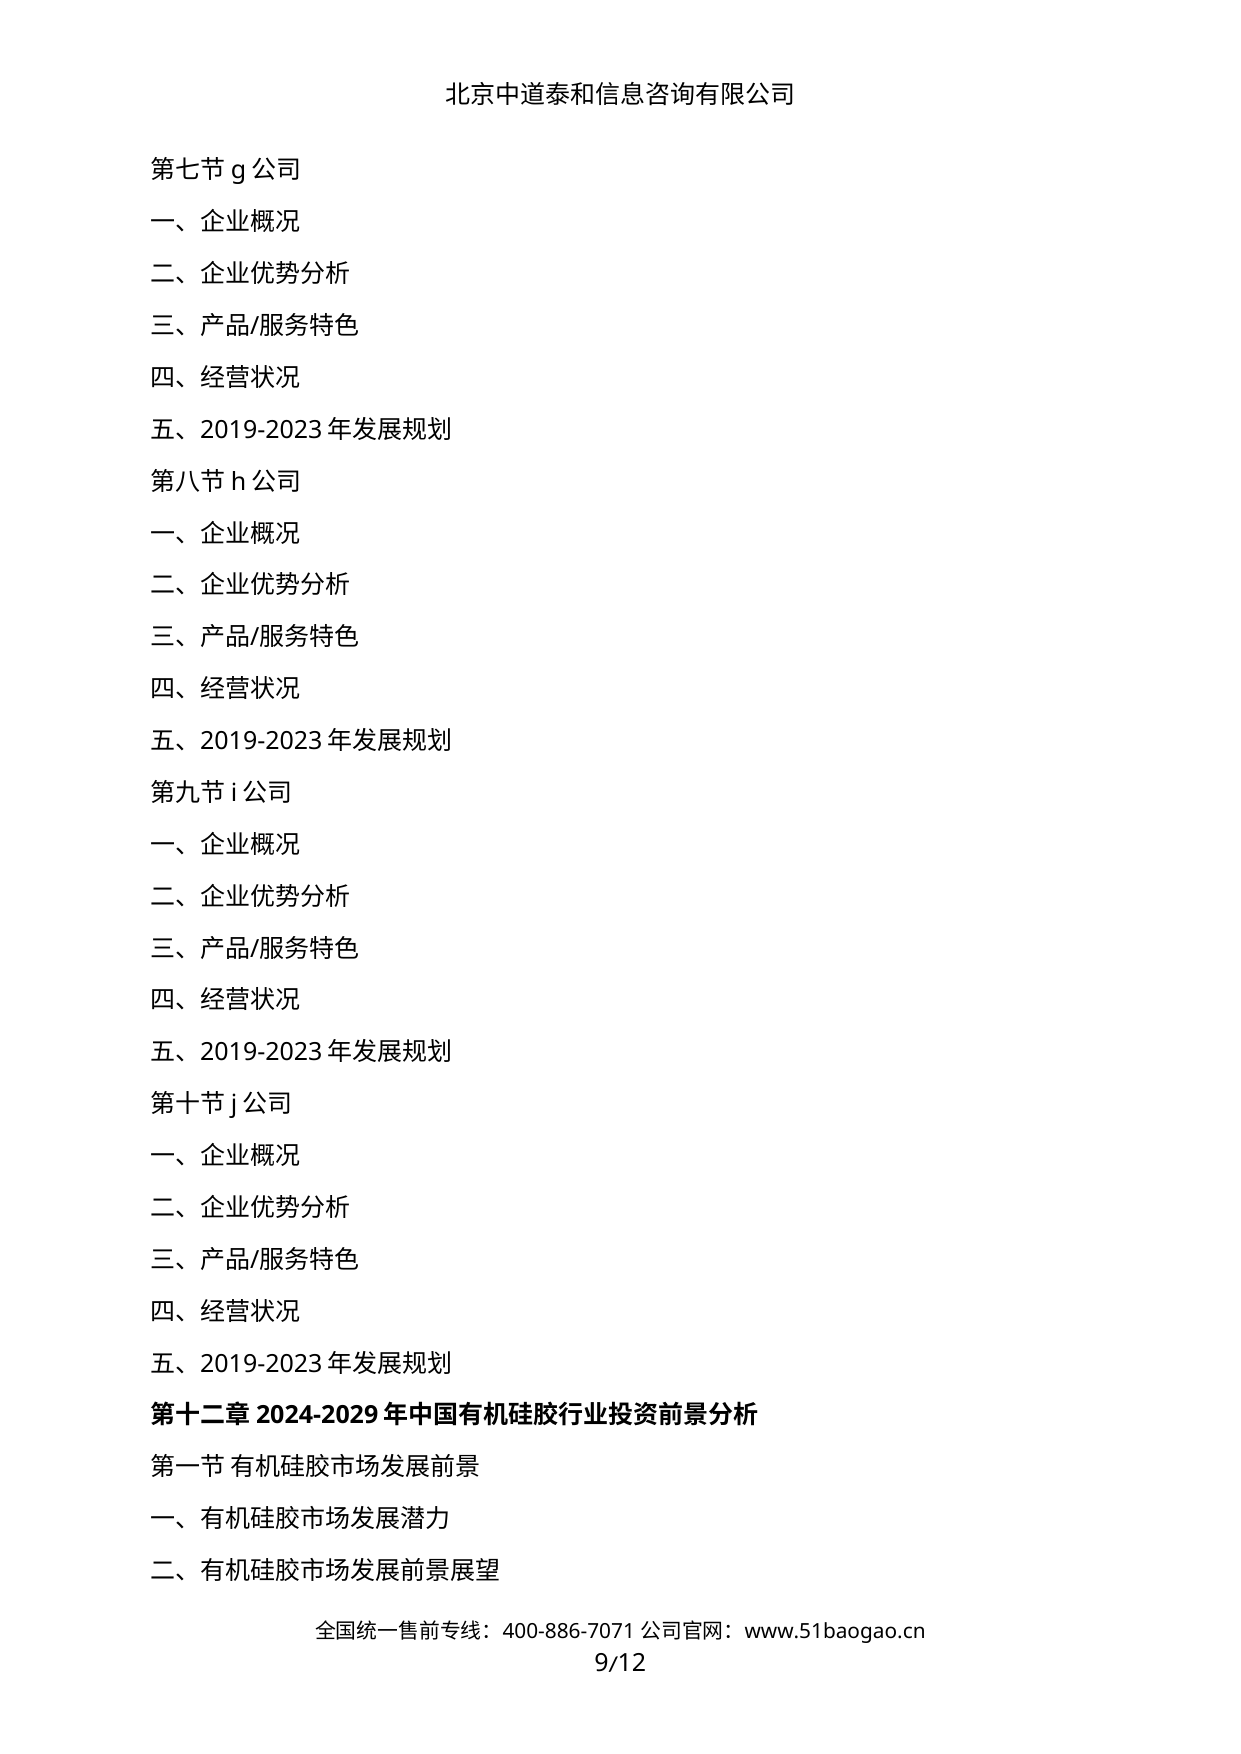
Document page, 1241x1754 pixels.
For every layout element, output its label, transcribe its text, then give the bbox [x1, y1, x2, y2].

text 一、企业概况 [150, 1136, 1090, 1172]
text 一、企业概况 [150, 513, 1090, 549]
text 一、有机硅胶市场发展潜力 [150, 1499, 1090, 1535]
text 三、产品/服务特色 [150, 306, 1090, 342]
text 第七节 g公司 [150, 150, 1090, 186]
text 第八节 h公司 [150, 461, 1090, 497]
text 三、产品/服务特色 [150, 617, 1090, 653]
text 二、企业优势分析 [150, 565, 1090, 601]
text 四、经营状况 [150, 669, 1090, 705]
text 四、经营状况 [150, 1291, 1090, 1327]
text 一、企业概况 [150, 824, 1090, 861]
text 二、企业优势分析 [150, 876, 1090, 912]
text 三、产品/服务特色 [150, 1239, 1090, 1276]
text 二、企业优势分析 [150, 254, 1090, 290]
text 四、经营状况 [150, 357, 1090, 394]
text 二、企业优势分析 [150, 1187, 1090, 1224]
text 四、经营状况 [150, 980, 1090, 1016]
text 五、2019-2023年发展规划 [150, 409, 1090, 446]
text 第十二章 2024-2029年中国有机硅胶行业投资前景分析 [150, 1395, 1090, 1431]
text 五、2019-2023年发展规划 [150, 1343, 1090, 1379]
text 第十节 j公司 [150, 1084, 1090, 1120]
text 五、2019-2023年发展规划 [150, 1032, 1090, 1068]
text 三、产品/服务特色 [150, 928, 1090, 964]
text 二、有机硅胶市场发展前景展望 [150, 1551, 1090, 1587]
text 五、2019-2023年发展规划 [150, 721, 1090, 757]
text 一、企业概况 [150, 202, 1090, 238]
text 第九节 i公司 [150, 772, 1090, 809]
text 第一节 有机硅胶市场发展前景 [150, 1447, 1090, 1483]
